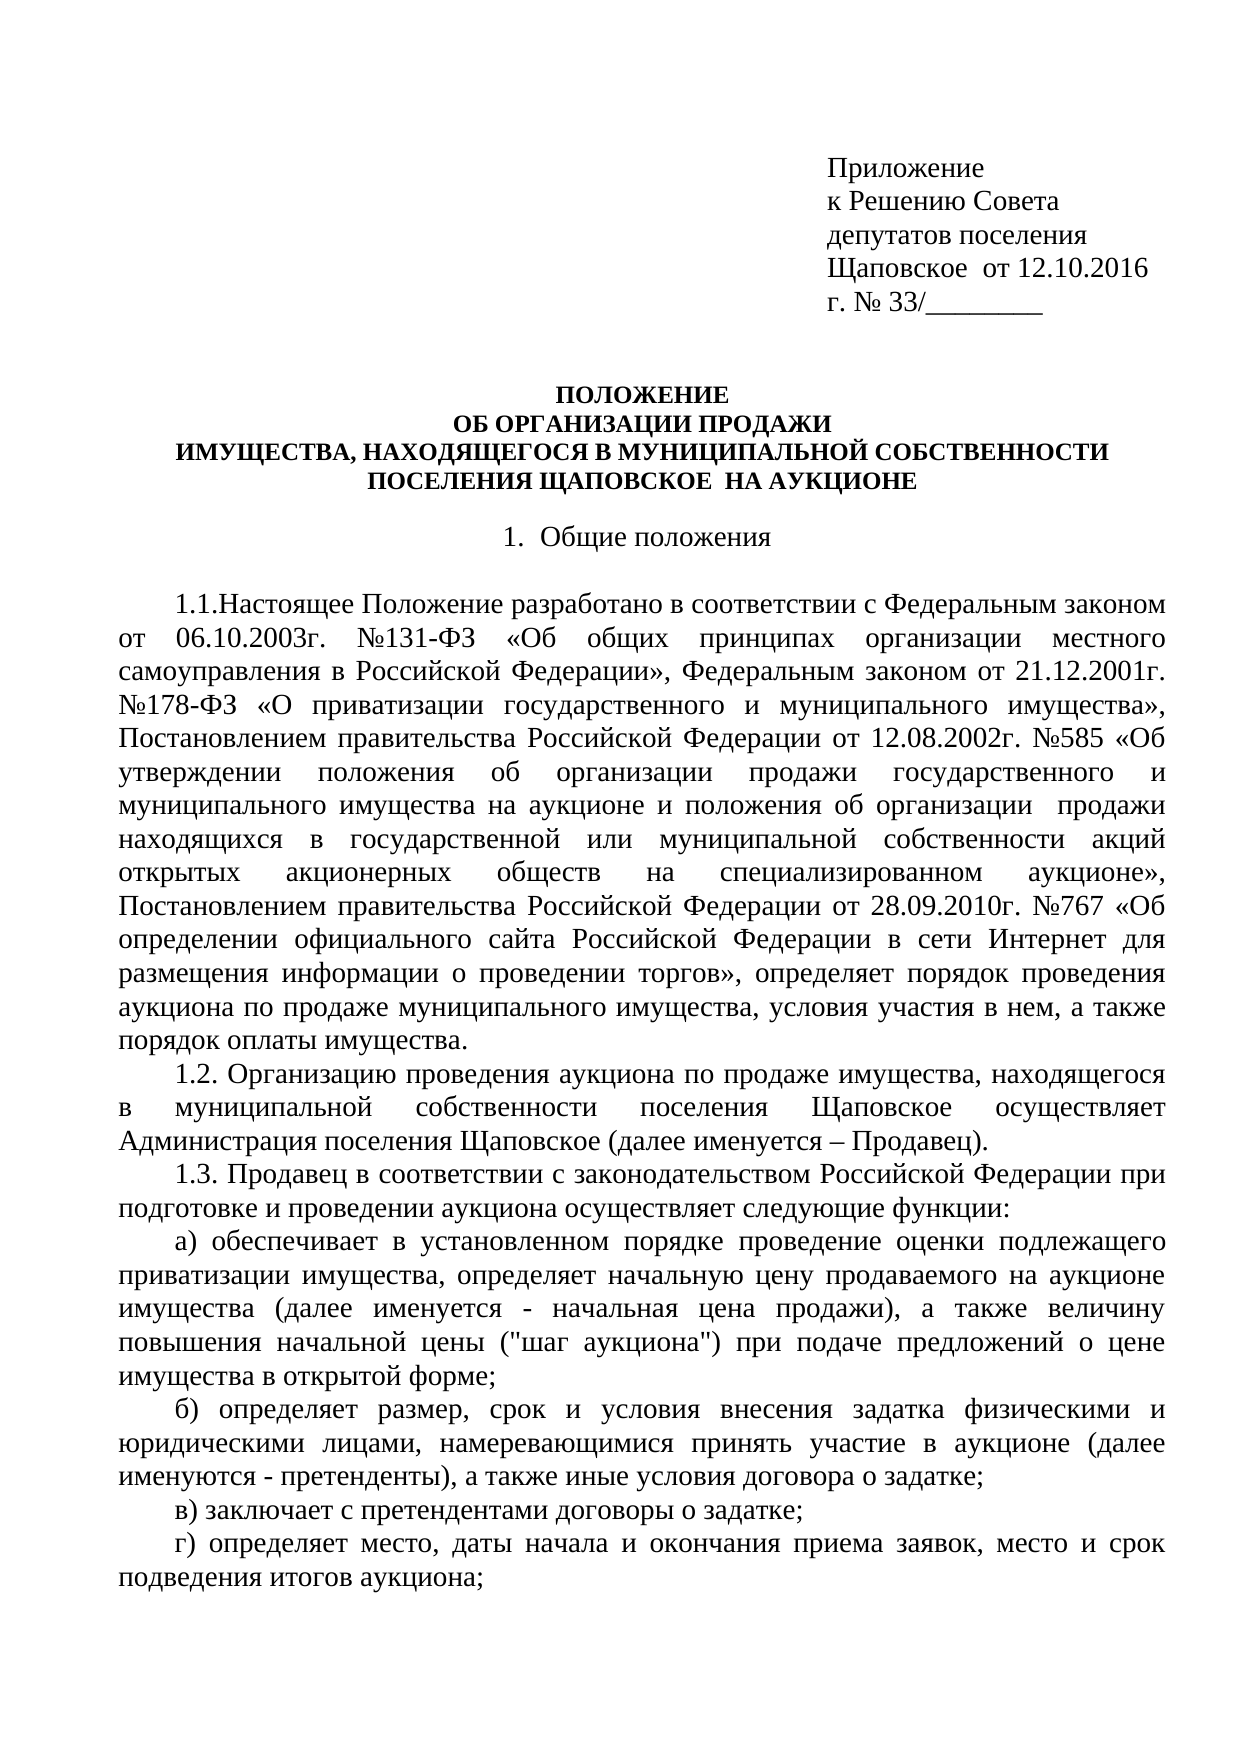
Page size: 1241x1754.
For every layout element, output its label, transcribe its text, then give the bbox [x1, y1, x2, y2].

text к Решению Совета депутатов поселения Щаповское от 12.10.2016 г. № 33/________ [827, 183, 1167, 318]
list Общие положения [502, 519, 1167, 553]
text б) определяет размер, срок и условия внесения задатка физическими и юридическими лицами, намеревающимися принять участие в аукционе (далее именуются - претенденты), а также иные условия договора о задатке; [118, 1391, 1167, 1492]
text в) заключает с претендентами договоры о задатке; [118, 1492, 1167, 1525]
text 1.2. Организацию проведения аукциона по продаже имущества, находящегося в муниципальной собственности поселения Щаповское осуществляет Администрация поселения Щаповское (далее именуется – Продавец). [118, 1056, 1167, 1156]
text ОБ ОРГАНИЗАЦИИ ПРОДАЖИ [118, 409, 1167, 437]
text а) обеспечивает в установленном порядке проведение оценки подлежащего приватизации имущества, определяет начальную цену продаваемого на аукционе имущества (далее именуется - начальная цена продажи), а также величину повышения начальной цены ("шаг аукциона") при подаче предложений о цене имущества в открытой форме; [118, 1223, 1167, 1391]
text 1.3. Продавец в соответствии с законодательством Российской Федерации при подготовке и проведении аукциона осуществляет следующие функции: [118, 1156, 1167, 1223]
text Приложение [827, 150, 1167, 183]
text ПОЛОЖЕНИЕ [118, 380, 1167, 409]
text ИМУЩЕСТВА, НАХОДЯЩЕГОСЯ В МУНИЦИПАЛЬНОЙ СОБСТВЕННОСТИ ПОСЕЛЕНИЯ ЩАПОВСКОЕ НА АУКЦИОНЕ [118, 437, 1167, 495]
text 1.1.Настоящее Положение разработано в соответствии с Федеральным законом от 06.10.2003г. №131-ФЗ «Об общих принципах организации местного самоуправления в Российской Федерации», Федеральным законом от 21.12.2001г. №178-ФЗ «О приватизации государственного и муниципального имущества», Постановлением правительства Российской Федерации от 12.08.2002г. №585 «Об утверждении положения об организации продажи государственного и муниципального имущества на аукционе и положения об организации продажи находящихся в государственной или муниципальной собственности акций открытых акционерных обществ на специализированном аукционе», Постановлением правительства Российской Федерации от 28.09.2010г. №767 «Об определении официального сайта Российской Федерации в сети Интернет для размещения информации о проведении торгов», определяет порядок проведения аукциона по продаже муниципального имущества, условия участия в нем, а также порядок оплаты имущества. [118, 586, 1167, 1056]
text г) определяет место, даты начала и окончания приема заявок, место и срок подведения итогов аукциона; [118, 1525, 1167, 1592]
